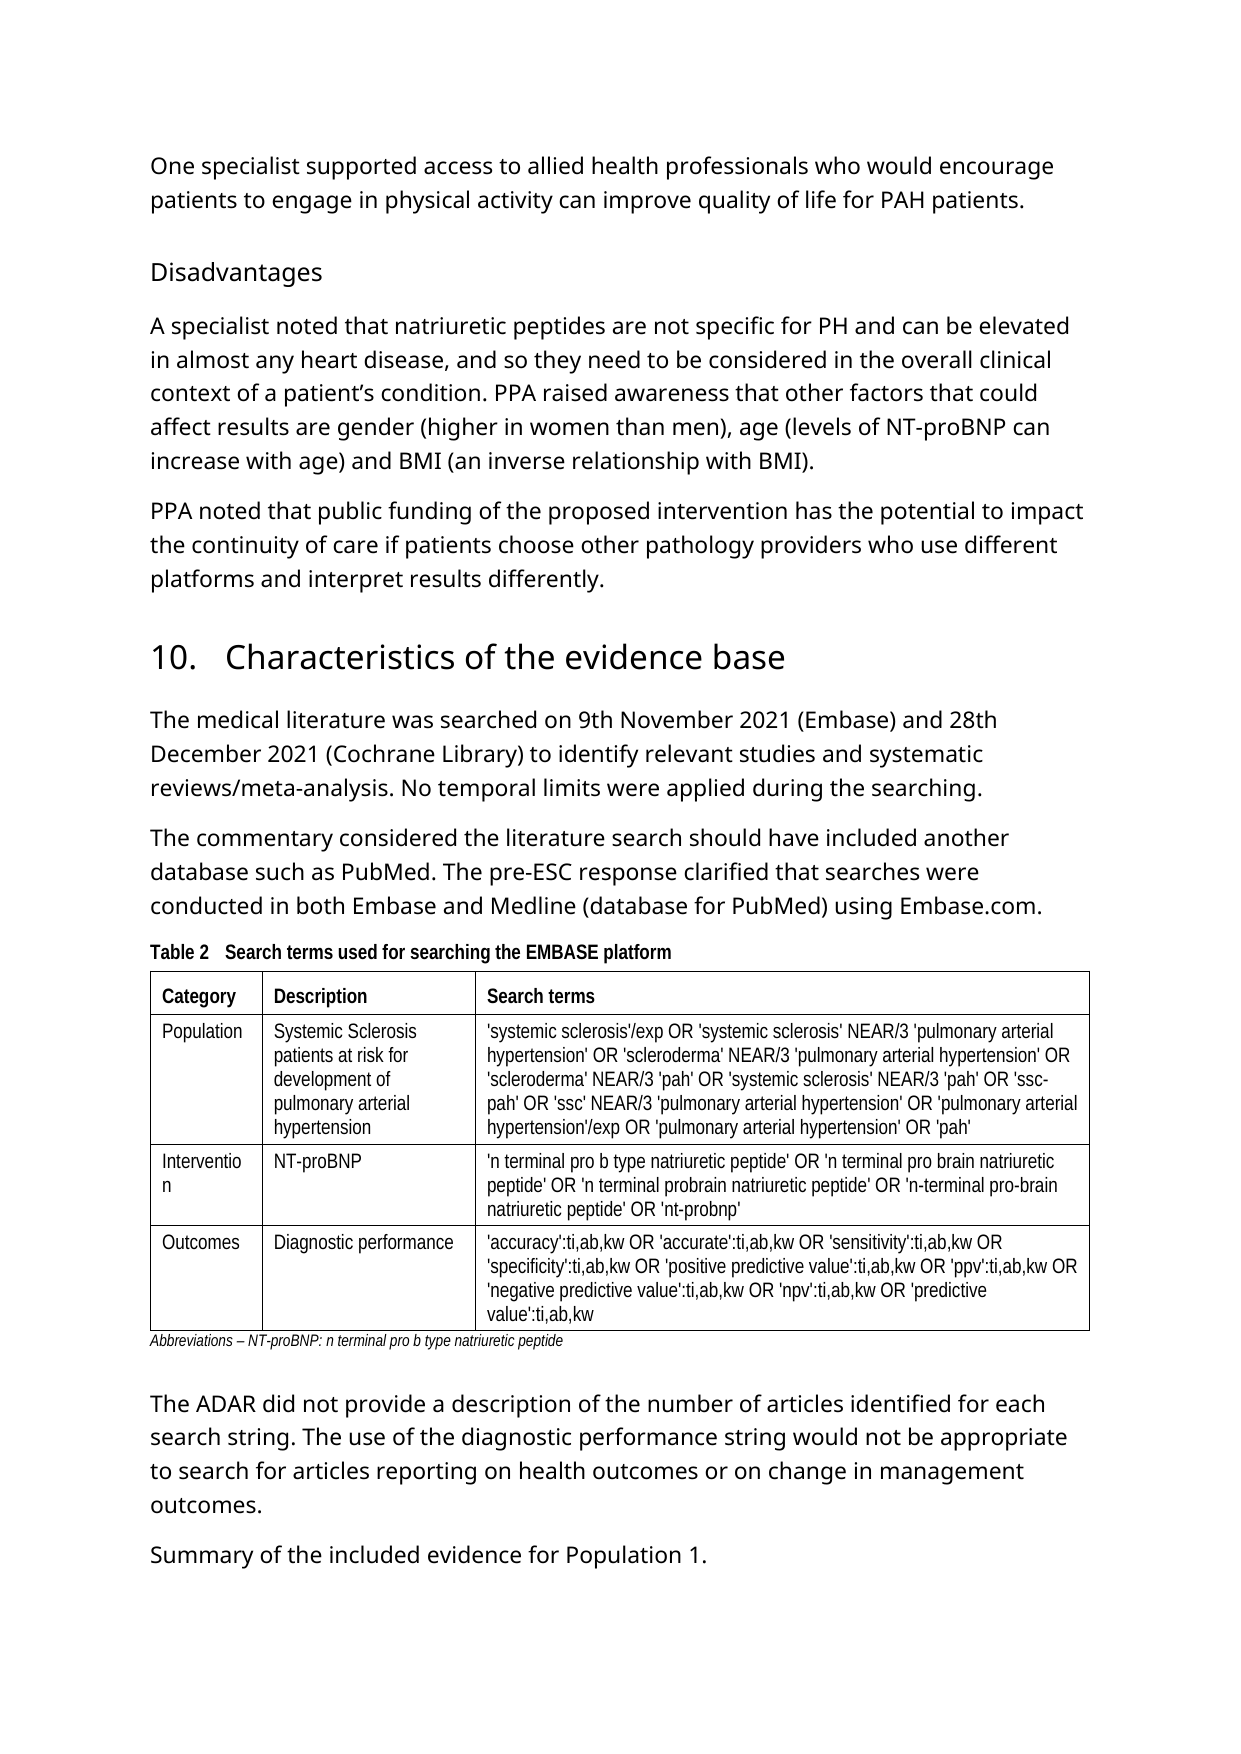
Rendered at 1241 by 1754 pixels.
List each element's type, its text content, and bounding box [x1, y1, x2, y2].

table_header Search terms [476, 972, 1089, 1014]
text Abbreviations – NT-proBNP: n terminal pro b type natriuretic peptide [150, 1331, 1090, 1350]
text PPA noted that public funding of the proposed intervention has the potential to impact the continuity of care if patients choose other pathology providers who use different platforms and interpret results differently. [150, 495, 1090, 594]
table_cell Diagnostic performance [263, 1226, 475, 1330]
text Disadvantages [150, 255, 1090, 289]
text The commentary considered the literature search should have included another database such as PubMed. The pre-ESC response clarified that searches were conducted in both Embase and Medline (database for PubMed) using Embase.com. [150, 822, 1090, 921]
text The ADAR did not provide a description of the number of articles identified for each search string. The use of the diagnostic performance string would not be appropriate to search for articles reporting on health outcomes or on change in management outcomes. [150, 1388, 1090, 1520]
text Summary of the included evidence for Population 1. [150, 1539, 1090, 1571]
table_cell Outcomes [151, 1226, 262, 1330]
table_cell NT-proBNP [263, 1145, 475, 1225]
table_cell Population [151, 1015, 262, 1143]
text The medical literature was searched on 9th November 2021 (Embase) and 28th December 2021 (Cochrane Library) to identify relevant studies and systematic reviews/meta-analysis. No temporal limits were applied during the searching. [150, 704, 1090, 803]
text 10. Characteristics of the evidence base [150, 634, 1090, 679]
table_cell Intervention [151, 1145, 262, 1225]
text One specialist supported access to allied health professionals who would encourage patients to engage in physical activity can improve quality of life for PAH patients. [150, 150, 1090, 215]
table_header Description [263, 972, 475, 1014]
text A specialist noted that natriuretic peptides are not specific for PH and can be elevated in almost any heart disease, and so they need to be considered in the overall clinical context of a patient’s condition. PPA raised awareness that other factors that could affect results are gender (higher in women than men), age (levels of NT-proBNP can increase with age) and BMI (an inverse relationship with BMI). [150, 310, 1090, 476]
table_cell 'accuracy':ti,ab,kw OR 'accurate':ti,ab,kw OR 'sensitivity':ti,ab,kw OR 'specificity':ti,ab,kw OR 'positive predictive value':ti,ab,kw OR 'ppv':ti,ab,kw OR 'negative predictive value':ti,ab,kw OR 'npv':ti,ab,kw OR 'predictive value':ti,ab,kw [476, 1226, 1089, 1330]
table_header Category [151, 972, 262, 1014]
table_cell 'systemic sclerosis'/exp OR 'systemic sclerosis' NEAR/3 'pulmonary arterial hypertension' OR 'scleroderma' NEAR/3 'pulmonary arterial hypertension' OR 'scleroderma' NEAR/3 'pah' OR 'systemic sclerosis' NEAR/3 'pah' OR 'ssc-pah' OR 'ssc' NEAR/3 'pulmonary arterial hypertension' OR 'pulmonary arterial hypertension'/exp OR 'pulmonary arterial hypertension' OR 'pah' [476, 1015, 1089, 1143]
table_cell Systemic Sclerosis patients at risk for development of pulmonary arterial hypertension [263, 1015, 475, 1143]
subtitle Table 2 Search terms used for searching the EMBASE platform [150, 940, 1090, 964]
table_cell 'n terminal pro b type natriuretic peptide' OR 'n terminal pro brain natriuretic peptide' OR 'n terminal probrain natriuretic peptide' OR 'n-terminal pro-brain natriuretic peptide' OR 'nt-probnp' [476, 1145, 1089, 1225]
